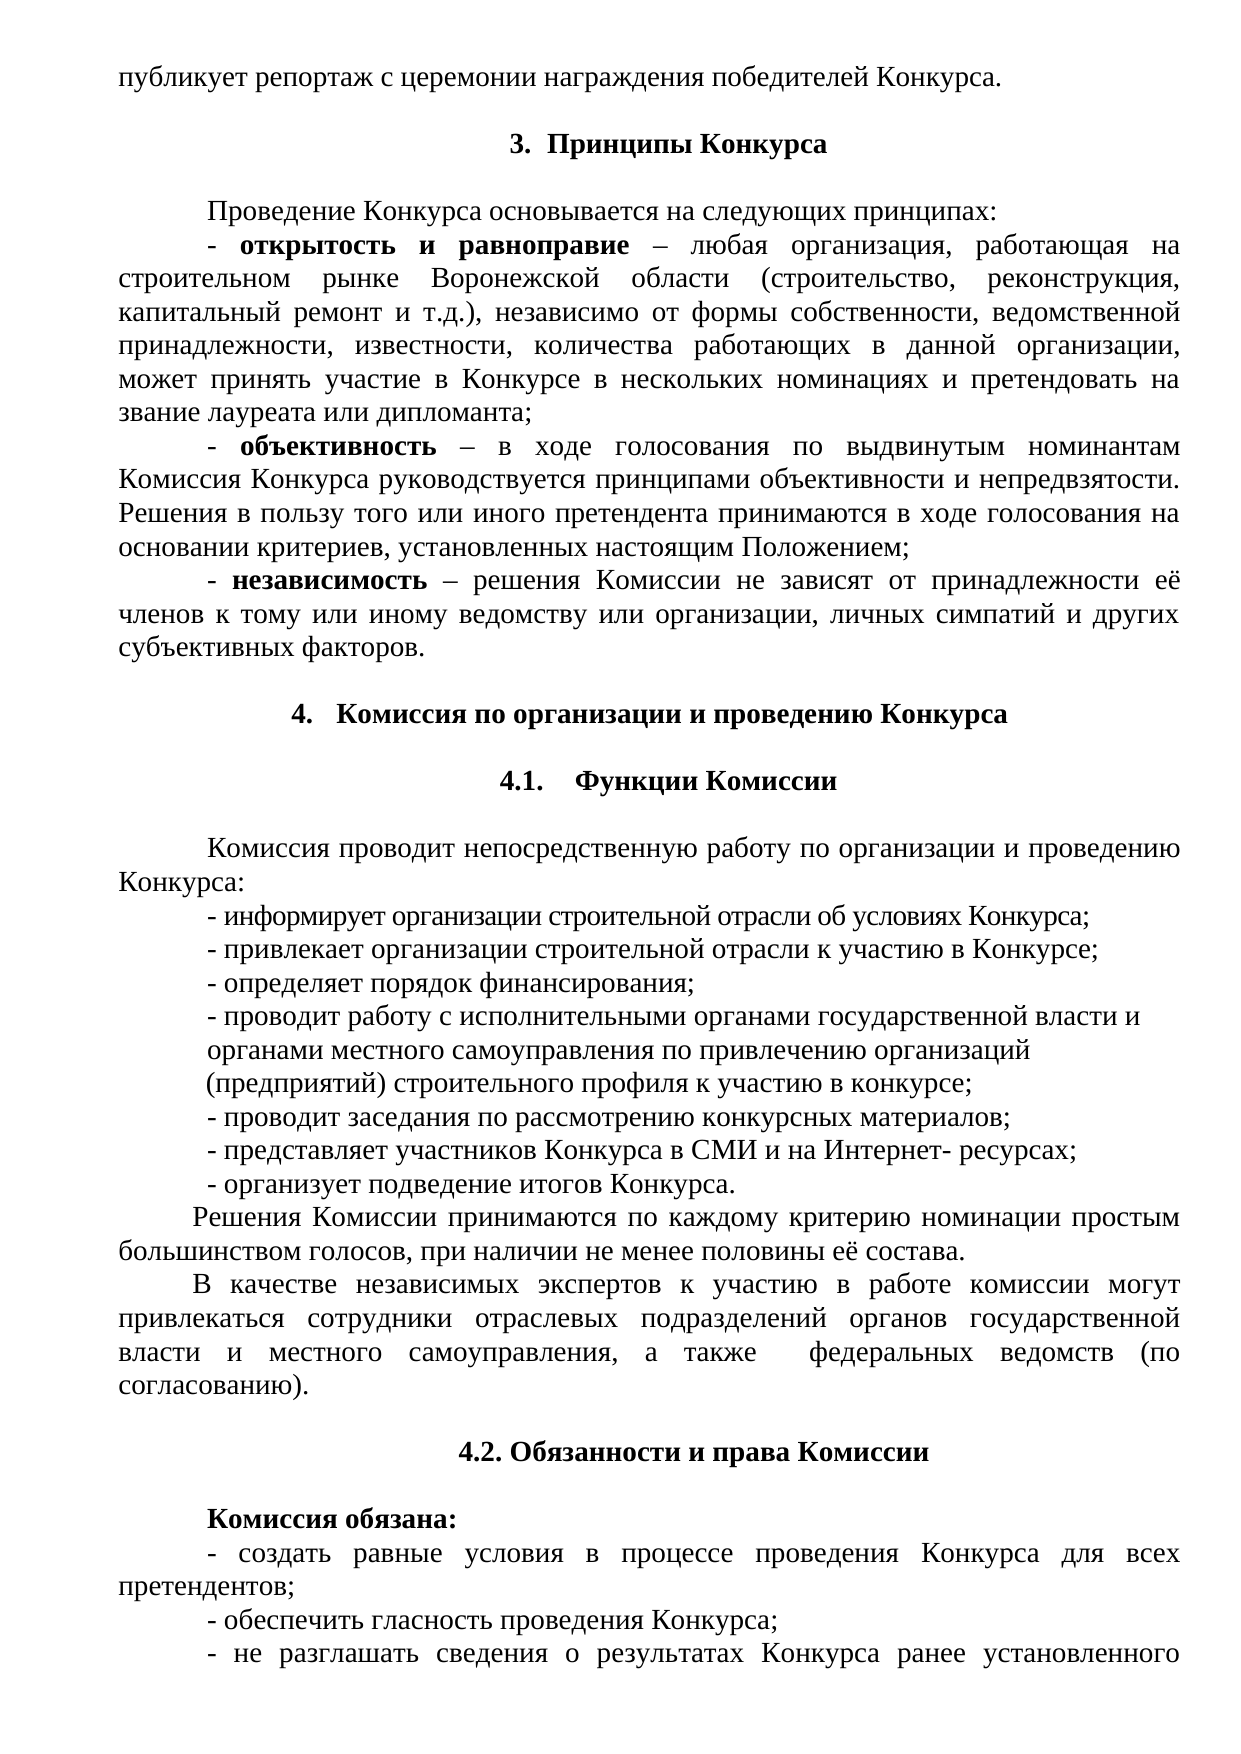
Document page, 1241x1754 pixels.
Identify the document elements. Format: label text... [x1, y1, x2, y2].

text - проводит заседания по рассмотрению конкурсных материалов; [118, 1099, 1181, 1132]
text 4.2. Обязанности и права Комиссии [118, 1434, 1181, 1468]
text - открытость и равноправие – любая организация, работающая на строительном рынке Воронежской области (строительство, реконструкция, капитальный ремонт и т.д.), независимо от формы собственности, ведомственной принадлежности, известности, количества работающих в данной организации, может принять участие в Конкурсе в нескольких номинациях и претендовать на звание лауреата или дипломанта; [118, 227, 1181, 428]
text (предприятий) строительного профиля к участию в конкурсе; [118, 1065, 1181, 1099]
text Комиссия проводит непосредственную работу по организации и проведению Конкурса: [118, 831, 1181, 898]
text - создать равные условия в процессе проведения Конкурса для всех претендентов; [118, 1535, 1181, 1602]
text Комиссия обязана: [118, 1501, 1181, 1535]
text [118, 1636, 1181, 1669]
text - проводит работу с исполнительными органами государственной власти и [118, 998, 1181, 1032]
text В качестве независимых экспертов к участию в работе комиссии могут привлекаться сотрудники отраслевых подразделений органов государственной власти и местного самоуправления, а также федеральных ведомств (по согласованию). [118, 1267, 1181, 1401]
text - независимость – решения Комиссии не зависят от принадлежности её членов к тому или иному ведомству или организации, личных симпатий и других субъективных факторов. [118, 562, 1181, 663]
text - представляет участников Конкурса в СМИ и на Интернет- ресурсах; [118, 1132, 1181, 1166]
text - определяет порядок финансирования; [118, 965, 1181, 998]
text Проведение Конкурса основывается на следующих принципах: [118, 193, 1181, 227]
text органами местного самоуправления по привлечению организаций [118, 1032, 1181, 1065]
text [118, 59, 1181, 93]
text - привлекает организации строительной отрасли к участию в Конкурсе; [118, 931, 1181, 965]
text - объективность – в ходе голосования по выдвинутым номинантам Комиссия Конкурса руководствуется принципами объективности и непредвзятости. Решения в пользу того или иного претендента принимаются в ходе голосования на основании критериев, установленных настоящим Положением; [118, 428, 1181, 562]
text - организует подведение итогов Конкурса. [118, 1166, 1181, 1199]
list Принципы Конкурса [156, 126, 1181, 160]
list Комиссия по организации и проведению Конкурса [118, 696, 1181, 730]
text - информирует организации строительной отрасли об условиях Конкурса; [118, 898, 1181, 931]
text Решения Комиссии принимаются по каждому критерию номинации простым большинством голосов, при наличии не менее половины её состава. [118, 1199, 1181, 1267]
list Функции Комиссии [156, 763, 1181, 797]
text - обеспечить гласность проведения Конкурса; [118, 1602, 1181, 1636]
